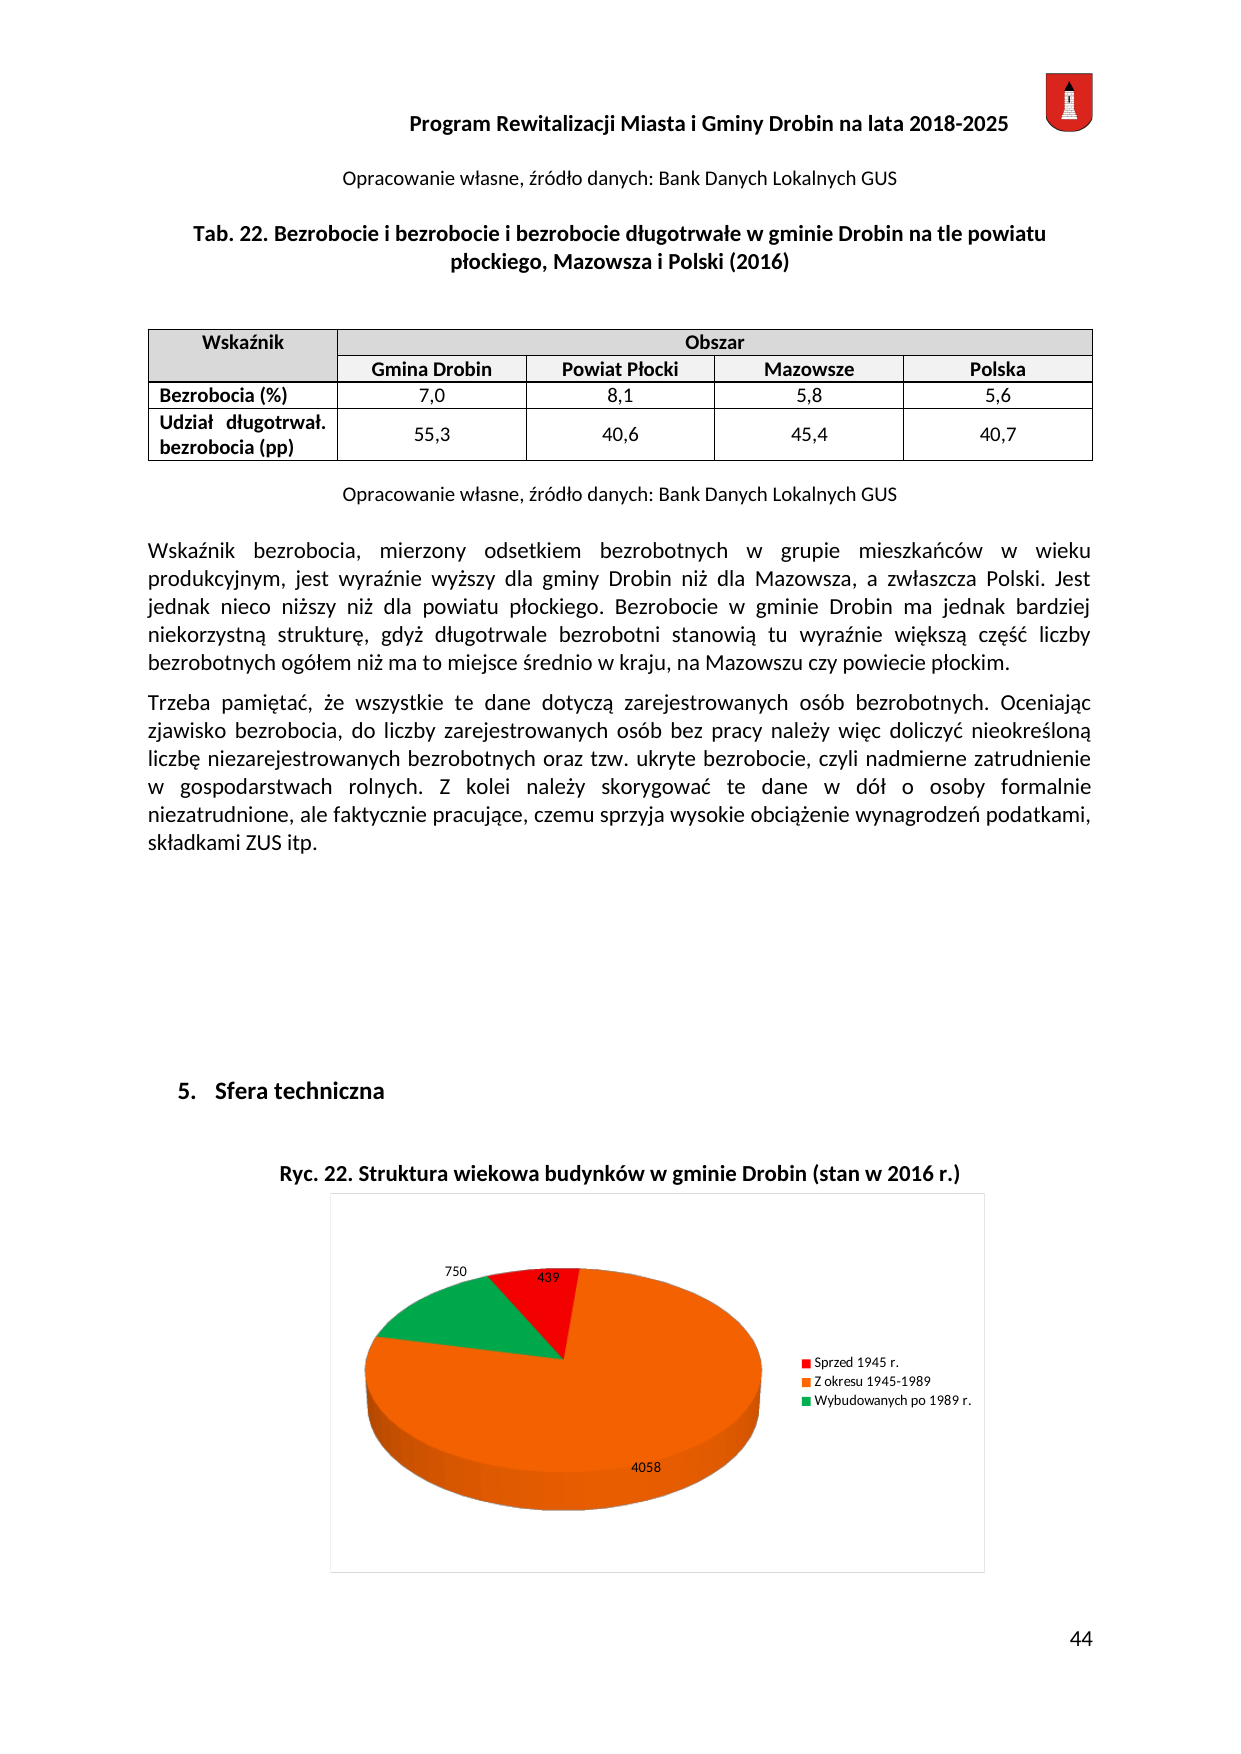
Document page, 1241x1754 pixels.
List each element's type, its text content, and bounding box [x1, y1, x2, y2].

table_cell 45,4 [715, 409, 903, 460]
table_header Wskaźnik [149, 330, 337, 381]
text Trzeba pamiętać, że wszystkie te dane dotyczą zarejestrowanych osób bezrobotnych. Oceniając zjawisko bezrobocia, do liczby zarejestrowanych osób bez pracy należy więc doliczyć nieokreśloną liczbę niezarejestrowanych bezrobotnych oraz tzw. ukryte bezrobocie, czyli nadmierne zatrudnienie w gospodarstwach rolnych. Z kolei należy skorygować te dane w dół o osoby formalnie niezatrudnione, ale faktycznie pracujące, czemu sprzyja wysokie obciążenie wynagrodzeń podatkami, składkami ZUS itp. [148, 688, 1093, 857]
table_cell Udział długotrwał. bezrobocia (pp) [149, 409, 337, 460]
table_cell Polska [904, 356, 1092, 381]
table_header Obszar [338, 330, 1092, 355]
subtitle Opracowanie własne, źródło danych: Bank Danych Lokalnych GUS [148, 165, 1093, 191]
picture [1045, 73, 1093, 132]
table_cell Bezrobocia (%) [149, 383, 337, 408]
table_cell Gmina Drobin [338, 356, 526, 381]
table_cell 5,6 [904, 383, 1092, 408]
text Tab. 22. Bezrobocie i bezrobocie i bezrobocie długotrwałe w gminie Drobin na tle powiatu płockiego, Mazowsza i Polski (2016) [148, 219, 1093, 276]
table_cell 40,7 [904, 409, 1092, 460]
table_cell Powiat Płocki [527, 356, 714, 381]
text Wskaźnik bezrobocia, mierzony odsetkiem bezrobotnych w grupie mieszkańców w wieku produkcyjnym, jest wyraźnie wyższy dla gminy Drobin niż dla Mazowsza, a zwłaszcza Polski. Jest jednak nieco niższy niż dla powiatu płockiego. Bezrobocie w gminie Drobin ma jednak bardziej niekorzystną strukturę, gdyż długotrwale bezrobotni stanowią tu wyraźnie większą część liczby bezrobotnych ogółem niż ma to miejsce średnio w kraju, na Mazowszu czy powiecie płockim. [148, 536, 1093, 676]
table_cell 5,8 [715, 383, 903, 408]
table_cell Mazowsze [715, 356, 903, 381]
table_cell 8,1 [527, 383, 714, 408]
subtitle Ryc. 22. Struktura wiekowa budynków w gminie Drobin (stan w 2016 r.) [148, 1159, 1093, 1187]
list Sfera techniczna [177, 1075, 1093, 1106]
table_cell 7,0 [338, 383, 526, 408]
subtitle Opracowanie własne, źródło danych: Bank Danych Lokalnych GUS [148, 482, 1093, 507]
table_cell 55,3 [338, 409, 526, 460]
table_cell 40,6 [527, 409, 714, 460]
